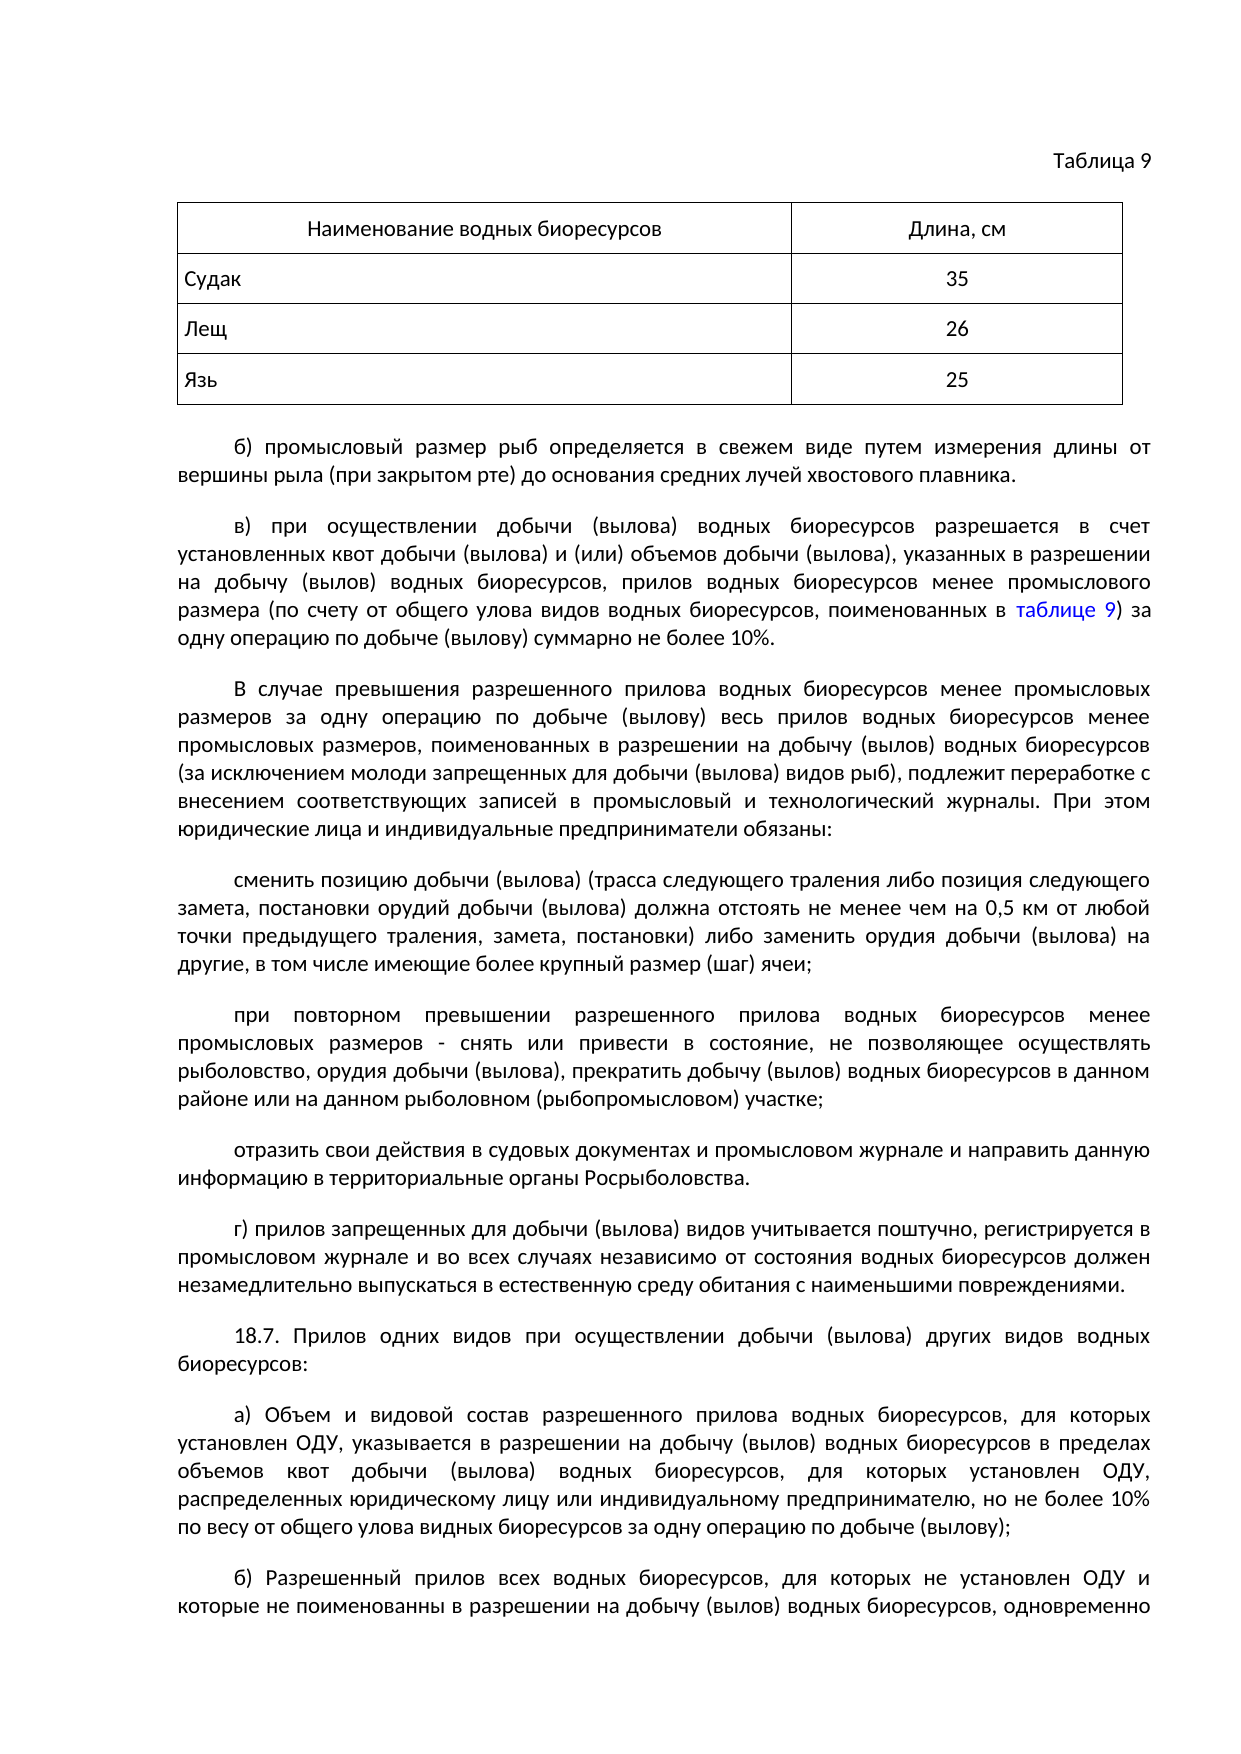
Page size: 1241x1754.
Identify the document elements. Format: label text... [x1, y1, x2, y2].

text сменить позицию добычи (вылова) (трасса следующего траления либо позиция следующего замета, постановки орудий добычи (вылова) должна отстоять не менее чем на 0,5 км от любой точки предыдущего траления, замета, постановки) либо заменить орудия добычи (вылова) на другие, в том числе имеющие более крупный размер (шаг) ячеи; [177, 866, 1152, 978]
text отразить свои действия в судовых документах и промысловом журнале и направить данную информацию в территориальные органы Росрыболовства. [177, 1136, 1152, 1192]
text Таблица 9 [177, 146, 1152, 174]
text В случае превышения разрешенного прилова водных биоресурсов менее промысловых размеров за одну операцию по добыче (вылову) весь прилов водных биоресурсов менее промысловых размеров, поименованных в разрешении на добычу (вылов) водных биоресурсов (за исключением молоди запрещенных для добычи (вылова) видов рыб), подлежит переработке с внесением соответствующих записей в промысловый и технологический журналы. При этом юридические лица и индивидуальные предприниматели обязаны: [177, 674, 1152, 843]
table_cell Судак [178, 254, 791, 303]
table_cell 35 [792, 254, 1122, 303]
text 18.7. Прилов одних видов при осуществлении добычи (вылова) других видов водных биоресурсов: [177, 1321, 1152, 1377]
text а) Объем и видовой состав разрешенного прилова водных биоресурсов, для которых установлен ОДУ, указывается в разрешении на добычу (вылов) водных биоресурсов в пределах объемов квот добычи (вылова) водных биоресурсов, для которых установлен ОДУ, распределенных юридическому лицу или индивидуальному предпринимателю, но не более 10% по весу от общего улова видных биоресурсов за одну операцию по добыче (вылову); [177, 1400, 1152, 1541]
text б) промысловый размер рыб определяется в свежем виде путем измерения длины от вершины рыла (при закрытом рте) до основания средних лучей хвостового плавника. [177, 432, 1152, 488]
table_cell 26 [792, 304, 1122, 353]
table_header Длина, см [792, 203, 1122, 252]
text г) прилов запрещенных для добычи (вылова) видов учитывается поштучно, регистрируется в промысловом журнале и во всех случаях независимо от состояния водных биоресурсов должен незамедлительно выпускаться в естественную среду обитания с наименьшими повреждениями. [177, 1214, 1152, 1298]
table_cell Лещ [178, 304, 791, 353]
table_cell Язь [178, 354, 791, 403]
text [177, 1563, 1152, 1619]
table_header Наименование водных биоресурсов [178, 203, 791, 252]
table_cell 25 [792, 354, 1122, 403]
text при повторном превышении разрешенного прилова водных биоресурсов менее промысловых размеров - снять или привести в состояние, не позволяющее осуществлять рыболовство, орудия добычи (вылова), прекратить добычу (вылов) водных биоресурсов в данном районе или на данном рыболовном (рыбопромысловом) участке; [177, 1001, 1152, 1113]
text в) при осуществлении добычи (вылова) водных биоресурсов разрешается в счет установленных квот добычи (вылова) и (или) объемов добычи (вылова), указанных в разрешении на добычу (вылов) водных биоресурсов, прилов водных биоресурсов менее промыслового размера (по счету от общего улова видов водных биоресурсов, поименованных в таблице 9) за одну операцию по добыче (вылову) суммарно не более 10%. [177, 511, 1152, 652]
